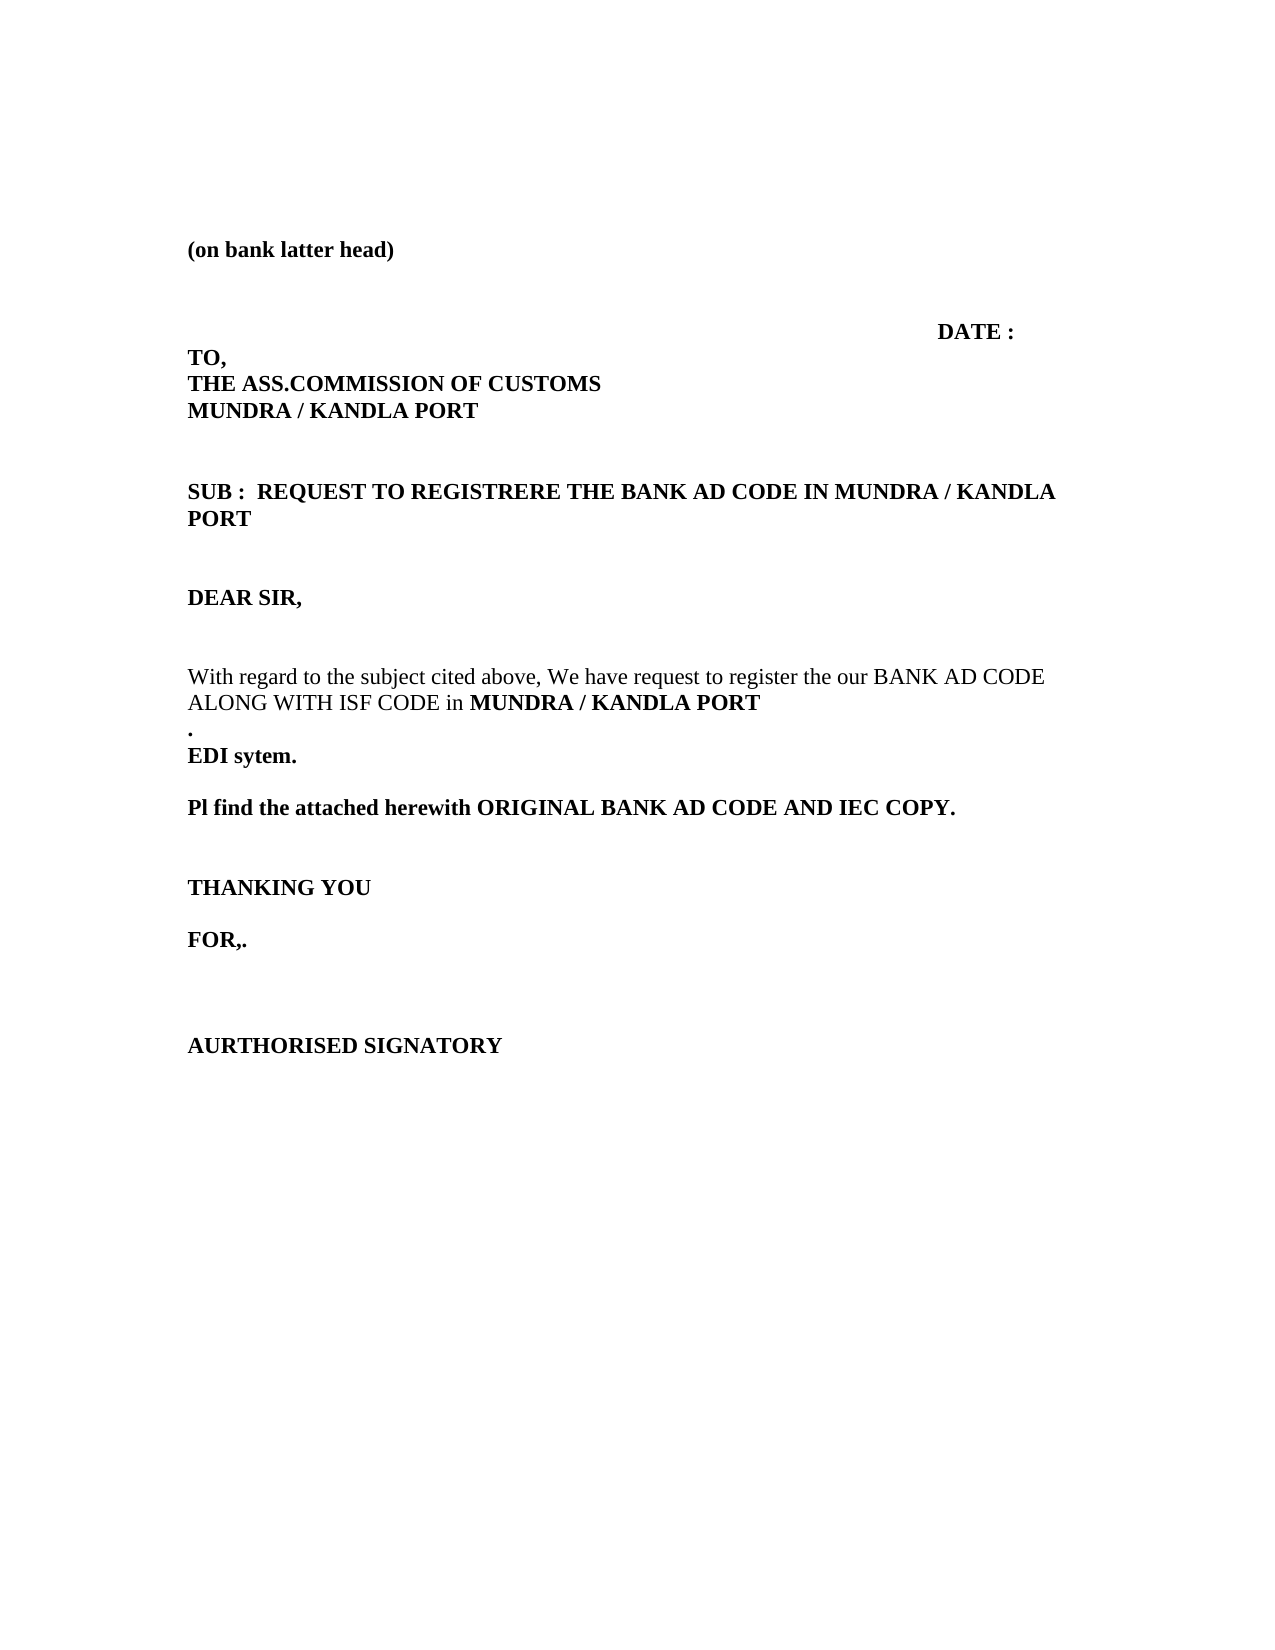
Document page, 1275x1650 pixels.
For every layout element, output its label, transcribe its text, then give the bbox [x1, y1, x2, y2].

text FOR,. [187, 926, 1087, 953]
text DEAR SIR, [187, 584, 1087, 610]
text Pl find the attached herewith ORIGINAL BANK AD CODE AND IEC COPY. [187, 794, 1087, 821]
text DATE : [862, 318, 1087, 344]
subtitle MUNDRA / KANDLA PORT [187, 397, 1087, 423]
text TO, [187, 344, 1087, 370]
text AURTHORISED SIGNATORY [187, 1032, 1087, 1058]
text THE ASS.COMMISSION OF CUSTOMS [187, 370, 1087, 397]
subtitle SUB : REQUEST TO REGISTRERE THE BANK AD CODE IN MUNDRA / KANDLA PORT [187, 478, 1087, 531]
text THANKING YOU [187, 873, 1087, 900]
text EDI sytem. [187, 742, 1087, 768]
subtitle With regard to the subject cited above, We have request to register the our BANK AD CODE ALONG WITH ISF CODE in MUNDRA / KANDLA PORT [187, 663, 1087, 715]
subtitle . [187, 715, 1087, 742]
text (on bank latter head) [187, 236, 1087, 263]
